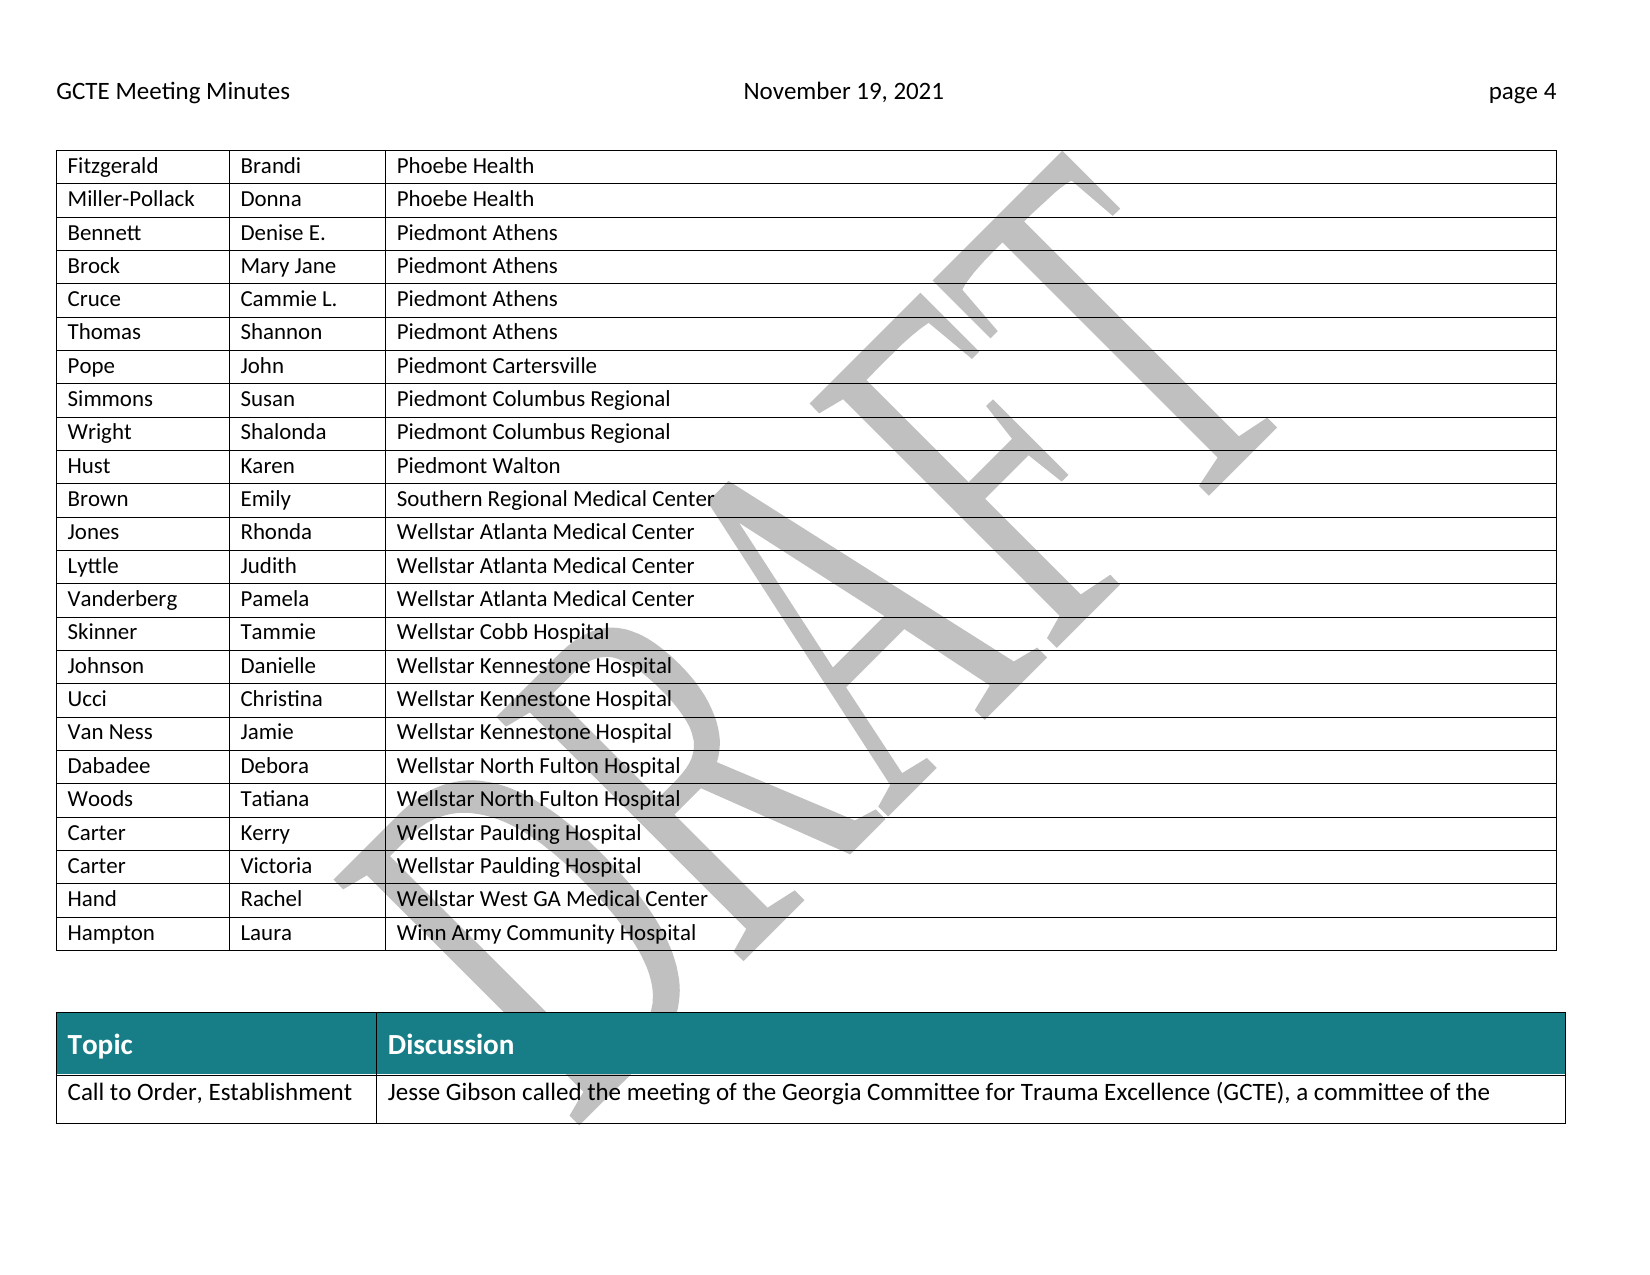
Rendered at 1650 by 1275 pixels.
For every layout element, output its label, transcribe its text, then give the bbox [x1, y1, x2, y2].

table_cell Wellstar North Fulton Hospital [386, 751, 1556, 783]
table_cell Wellstar Kennestone Hospital [386, 718, 1556, 750]
table_cell Skinner [57, 618, 229, 650]
table_cell Jones [57, 518, 229, 550]
table_cell Debora [230, 751, 385, 783]
table_cell Van Ness [57, 718, 229, 750]
table_cell Wellstar Atlanta Medical Center [386, 518, 1556, 550]
table_cell Piedmont Athens [386, 251, 1556, 283]
table_cell Shannon [230, 318, 385, 350]
table_cell John [230, 351, 385, 383]
table_cell Susan [230, 384, 385, 417]
table_cell Shalonda [230, 418, 385, 450]
table_cell Wellstar Atlanta Medical Center [386, 584, 1556, 617]
table_cell Johnson [57, 651, 229, 683]
table_cell Brown [57, 484, 229, 517]
table_cell Carter [57, 818, 229, 850]
table_cell Cruce [57, 284, 229, 317]
table_cell Pope [57, 351, 229, 383]
table_cell Woods [57, 784, 229, 817]
table_cell Wellstar North Fulton Hospital [386, 784, 1556, 817]
table_cell Piedmont Columbus Regional [386, 418, 1556, 450]
table_cell Wellstar Kennestone Hospital [386, 651, 1556, 683]
table_cell Hampton [57, 918, 229, 950]
table_cell Christina [230, 684, 385, 717]
table_cell Brock [57, 251, 229, 283]
table_cell Brandi [230, 151, 385, 183]
table_cell Judith [230, 551, 385, 583]
table_cell Mary Jane [230, 251, 385, 283]
table_cell Rhonda [230, 518, 385, 550]
table_cell Wellstar Paulding Hospital [386, 851, 1556, 883]
table_cell Piedmont Columbus Regional [386, 384, 1556, 417]
table_cell Fitzgerald [57, 151, 229, 183]
table_cell Miller-Pollack [57, 184, 229, 217]
table_cell Victoria [230, 851, 385, 883]
table_cell Hand [57, 884, 229, 917]
table_cell Wellstar Paulding Hospital [386, 818, 1556, 850]
table_cell Lyttle [57, 551, 229, 583]
table_cell Bennett [57, 218, 229, 250]
table_cell Thomas [57, 318, 229, 350]
table_cell Wellstar Kennestone Hospital [386, 684, 1556, 717]
table_cell Karen [230, 451, 385, 483]
table_header Discussion [377, 1013, 1565, 1074]
table_cell Vanderberg [57, 584, 229, 617]
table_cell Donna [230, 184, 385, 217]
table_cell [377, 1076, 1565, 1123]
table_cell Winn Army Community Hospital [386, 918, 1556, 950]
table_cell Wellstar Cobb Hospital [386, 618, 1556, 650]
table_cell Rachel [230, 884, 385, 917]
table_cell Simmons [57, 384, 229, 417]
table_cell Piedmont Cartersville [386, 351, 1556, 383]
table_cell Phoebe Health [386, 151, 1556, 183]
table_cell Hust [57, 451, 229, 483]
table_cell Denise E. [230, 218, 385, 250]
table_cell Piedmont Athens [386, 218, 1556, 250]
table_cell Phoebe Health [386, 184, 1556, 217]
table_cell Tatiana [230, 784, 385, 817]
table_cell Wellstar West GA Medical Center [386, 884, 1556, 917]
table_cell Pamela [230, 584, 385, 617]
table_cell Piedmont Athens [386, 318, 1556, 350]
table_cell Tammie [230, 618, 385, 650]
table_cell Wright [57, 418, 229, 450]
table_cell Piedmont Athens [386, 284, 1556, 317]
table_cell Emily [230, 484, 385, 517]
table_header Topic [57, 1013, 376, 1074]
table_cell Southern Regional Medical Center [386, 484, 1556, 517]
table_cell Cammie L. [230, 284, 385, 317]
table_cell Laura [230, 918, 385, 950]
table_cell Carter [57, 851, 229, 883]
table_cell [57, 1076, 376, 1123]
table_cell Kerry [230, 818, 385, 850]
table_cell Jamie [230, 718, 385, 750]
table_cell Dabadee [57, 751, 229, 783]
table_cell Ucci [57, 684, 229, 717]
table_cell Piedmont Walton [386, 451, 1556, 483]
table_cell Wellstar Atlanta Medical Center [386, 551, 1556, 583]
table_cell Danielle [230, 651, 385, 683]
